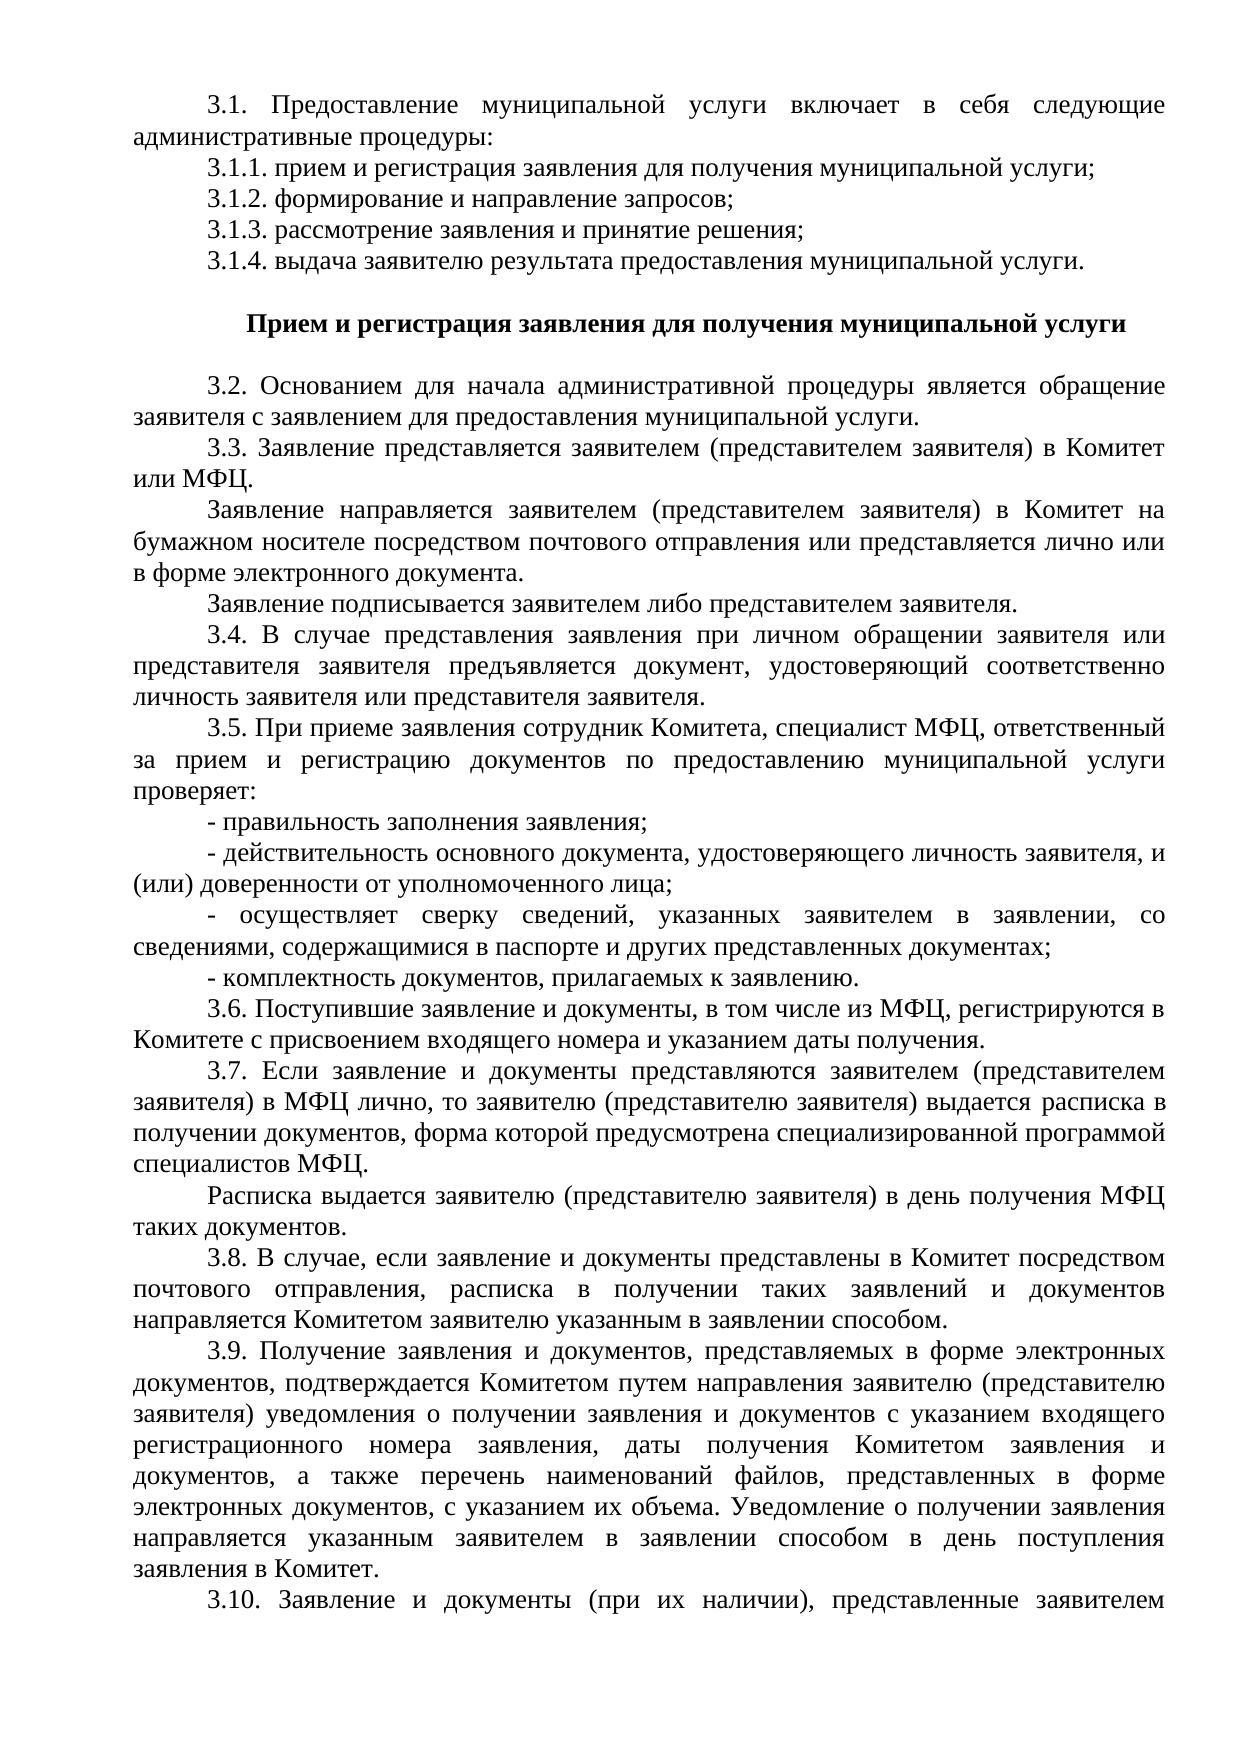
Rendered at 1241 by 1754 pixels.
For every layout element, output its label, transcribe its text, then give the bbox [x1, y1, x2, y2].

text Заявление подписывается заявителем либо представителем заявителя. [133, 587, 1167, 618]
text Прием и регистрация заявления для получения муниципальной услуги [133, 307, 1167, 338]
text 3.7. Если заявление и документы представляются заявителем (представителем заявителя) в МФЦ лично, то заявителю (представителю заявителя) выдается расписка в получении документов, форма которой предусмотрена специализированной программой специалистов МФЦ. [133, 1054, 1167, 1179]
text - правильность заполнения заявления; [133, 805, 1167, 836]
text 3.3. Заявление представляется заявителем (представителем заявителя) в Комитет или МФЦ. [133, 431, 1167, 493]
text 3.1.3. рассмотрение заявления и принятие решения; [133, 213, 1167, 244]
text 3.4. В случае представления заявления при личном обращении заявителя или представителя заявителя предъявляется документ, удостоверяющий соответственно личность заявителя или представителя заявителя. [133, 618, 1167, 712]
text 3.1.1. прием и регистрация заявления для получения муниципальной услуги; [133, 151, 1167, 182]
text Расписка выдается заявителю (представителю заявителя) в день получения МФЦ таких документов. [133, 1179, 1167, 1241]
text 3.2. Основанием для начала административной процедуры является обращение заявителя с заявлением для предоставления муниципальной услуги. [133, 369, 1167, 431]
text - осуществляет сверку сведений, указанных заявителем в заявлении, со сведениями, содержащимися в паспорте и других представленных документах; [133, 898, 1167, 961]
text - действительность основного документа, удостоверяющего личность заявителя, и (или) доверенности от уполномоченного лица; [133, 836, 1167, 898]
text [133, 1584, 1167, 1615]
text Заявление направляется заявителем (представителем заявителя) в Комитет на бумажном носителе посредством почтового отправления или представляется лично или в форме электронного документа. [133, 493, 1167, 587]
text 3.5. При приеме заявления сотрудник Комитета, специалист МФЦ, ответственный за прием и регистрацию документов по предоставлению муниципальной услуги проверяет: [133, 712, 1167, 805]
text 3.6. Поступившие заявление и документы, в том числе из МФЦ, регистрируются в Комитете с присвоением входящего номера и указанием даты получения. [133, 992, 1167, 1054]
text - комплектность документов, прилагаемых к заявлению. [133, 961, 1167, 992]
text 3.1.4. выдача заявителю результата предоставления муниципальной услуги. [133, 244, 1167, 276]
text 3.1.2. формирование и направление запросов; [133, 182, 1167, 213]
text 3.1. Предоставление муниципальной услуги включает в себя следующие административные процедуры: [133, 89, 1167, 151]
text 3.8. В случае, если заявление и документы представлены в Комитет посредством почтового отправления, расписка в получении таких заявлений и документов направляется Комитетом заявителю указанным в заявлении способом. [133, 1241, 1167, 1334]
text 3.9. Получение заявления и документов, представляемых в форме электронных документов, подтверждается Комитетом путем направления заявителю (представителю заявителя) уведомления о получении заявления и документов с указанием входящего регистрационного номера заявления, даты получения Комитетом заявления и документов, а также перечень наименований файлов, представленных в форме электронных документов, с указанием их объема. Уведомление о получении заявления направляется указанным заявителем в заявлении способом в день поступления заявления в Комитет. [133, 1334, 1167, 1584]
